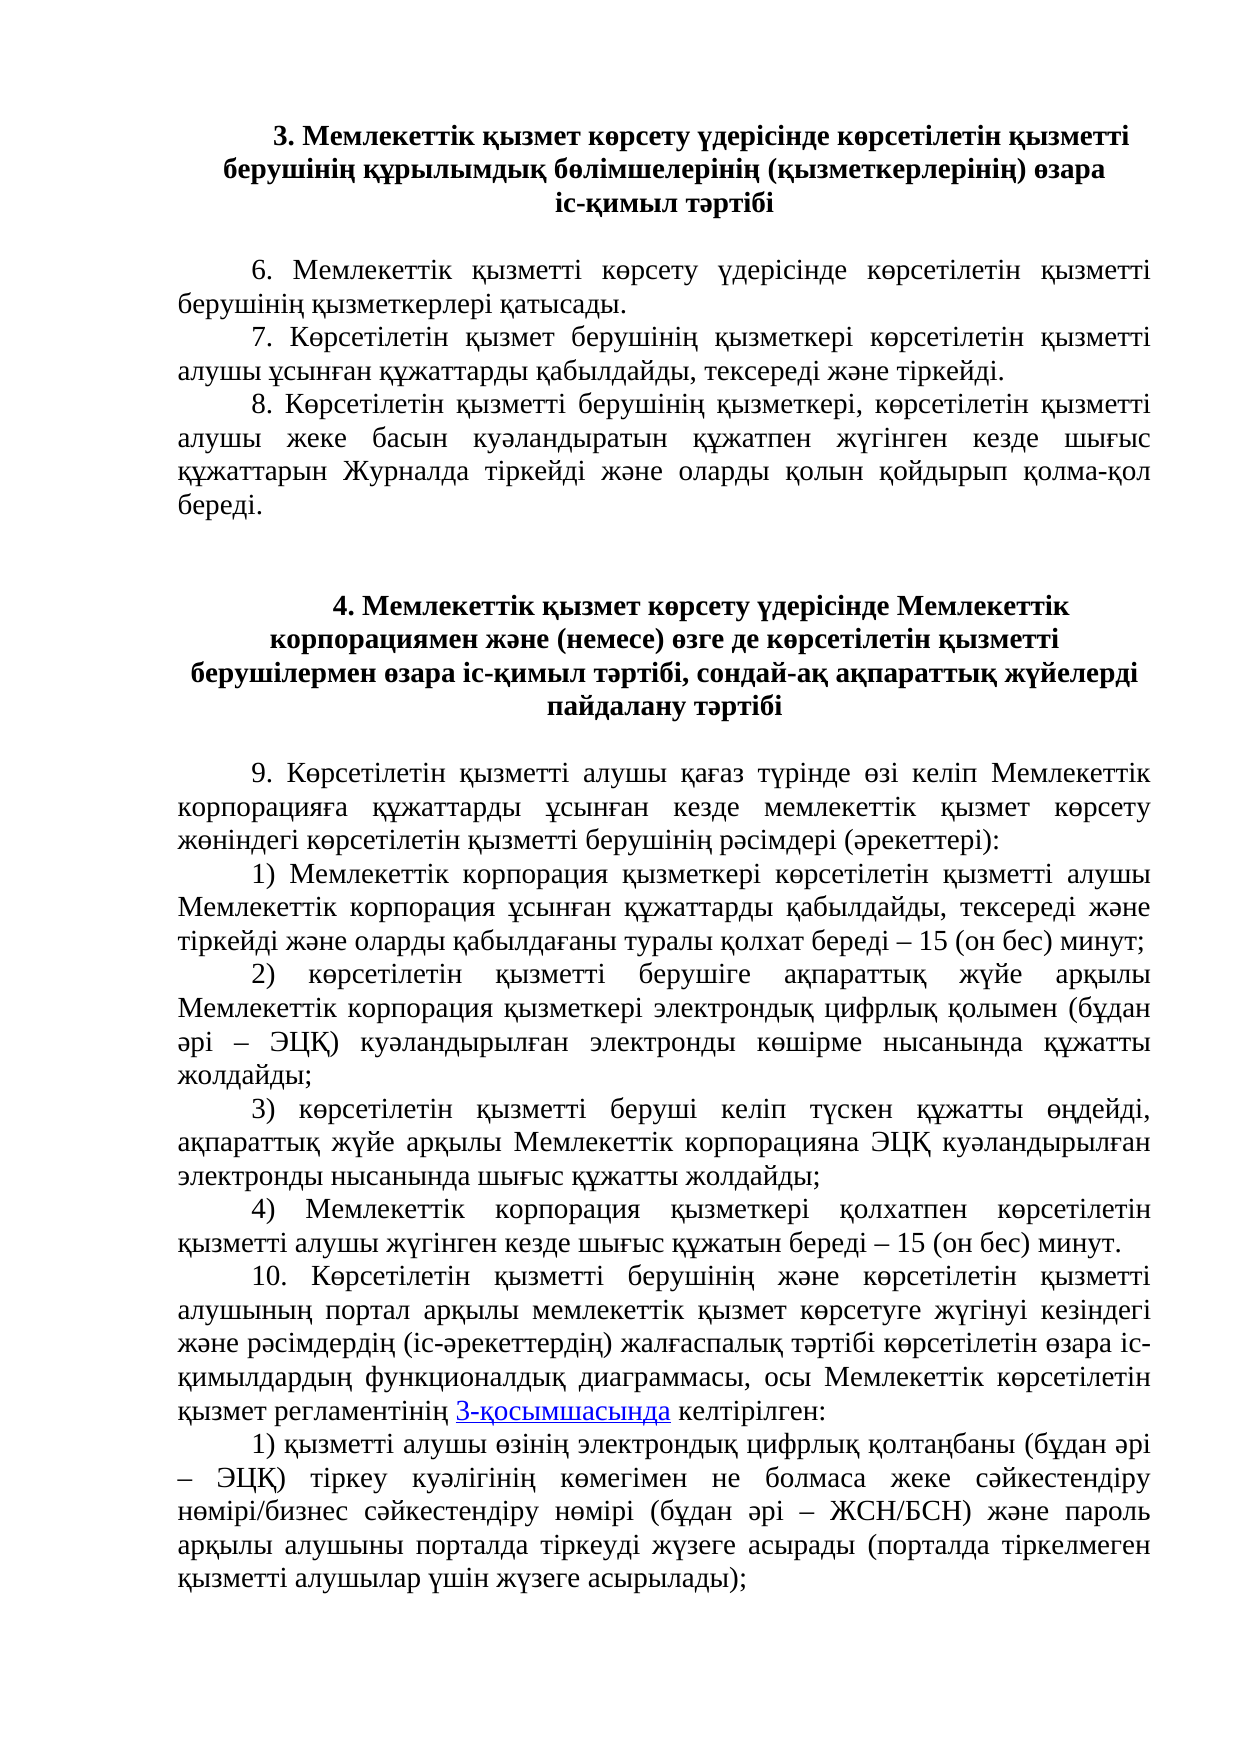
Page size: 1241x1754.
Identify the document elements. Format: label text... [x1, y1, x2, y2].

text 2) көрсетілетін қызметті берушіге ақпараттық жүйе арқылы Мемлекеттік корпорация қызметкері электрондық цифрлық қолымен (бұдан әрі – ЭЦҚ) куәландырылған электронды көшірме нысанында құжатты жолдайды; [177, 957, 1152, 1091]
text 4. Мемлекеттік қызмет көрсету үдерісінде Мемлекеттік корпорациямен және (немесе) өзге де көрсетілетін қызметті берушілермен өзара іс-қимыл тәртібі, сондай-ақ ақпараттық жүйелерді пайдалану тәртібі [177, 588, 1152, 722]
text 4) Мемлекеттік корпорация қызметкері қолхатпен көрсетілетін қызметті алушы жүгінген кезде шығыс құжатын береді – 15 (он бес) минут. [177, 1191, 1152, 1258]
text 1) қызметті алушы өзiнiң электрондық цифрлық қолтаңбаны (бұдан әрі – ЭЦҚ) тiркеу куәлiгiнiң көмегiмен не болмаса жеке сәйкестендіру нөмірі/бизнес сәйкестендіру нөмірі (бұдан әрі – ЖСН/БСН) және пароль арқылы алушыны порталда тiркеудi жүзеге асырады (порталда тiркелмеген қызметті алушылар үшiн жүзеге асырылады); [177, 1426, 1152, 1594]
text 1) Мемлекеттік корпорация қызметкері көрсетілетін қызметті алушы Мемлекеттік корпорация ұсынған құжаттарды қабылдайды, тексереді және тіркейді және оларды қабылдағаны туралы қолхат береді – 15 (он бес) минут; [177, 856, 1152, 957]
text 9. Көрсетілетін қызметті алушы қағаз түрінде өзі келіп Мемлекеттік корпорацияға құжаттарды ұсынған кезде мемлекеттік қызмет көрсету жөніндегі көрсетілетін қызметті берушінің рәсімдері (әрекеттері): [177, 755, 1152, 856]
text 3. Мемлекеттік қызмет көрсету үдерісінде көрсетілетін қызметті берушінің құрылымдық бөлімшелерінің (қызметкерлерінің) өзара іс-қимыл тәртібі [177, 118, 1152, 219]
text 3) көрсетілетін қызметті беруші келіп түскен құжатты өңдейді, ақпараттық жүйе арқылы Мемлекеттік корпорацияна ЭЦҚ куәландырылған электронды нысанында шығыс құжатты жолдайды; [177, 1091, 1152, 1191]
text 8. Көрсетілетін қызметті берушінің қызметкері, көрсетілетін қызметті алушы жеке басын куәландыратын құжатпен жүгінген кезде шығыс құжаттарын Журналда тіркейді және оларды қолын қойдырып қолма-қол береді. [177, 386, 1152, 521]
text 7. Көрсетілетін қызмет берушінің қызметкері көрсетілетін қызметті алушы ұсынған құжаттарды қабылдайды, тексереді және тіркейді. [177, 319, 1152, 386]
text 10. Көрсетілетін қызметті берушінің және көрсетілетін қызметті алушының портал арқылы мемлекеттік қызмет көрсетуге жүгінуі кезіндегі және рәсімдердің (іс-әрекеттердің) жалғаспалық тәртібі көрсетілетін өзара іс-қимылдардың функционалдық диаграммасы, осы Мемлекеттік көрсетілетін қызмет регламентінің 3-қосымшасында келтірілген: [177, 1258, 1152, 1426]
text 6. Мемлекеттік қызметті көрсету үдерісінде көрсетілетін қызметті берушінің қызметкерлері қатысады. [177, 252, 1152, 319]
